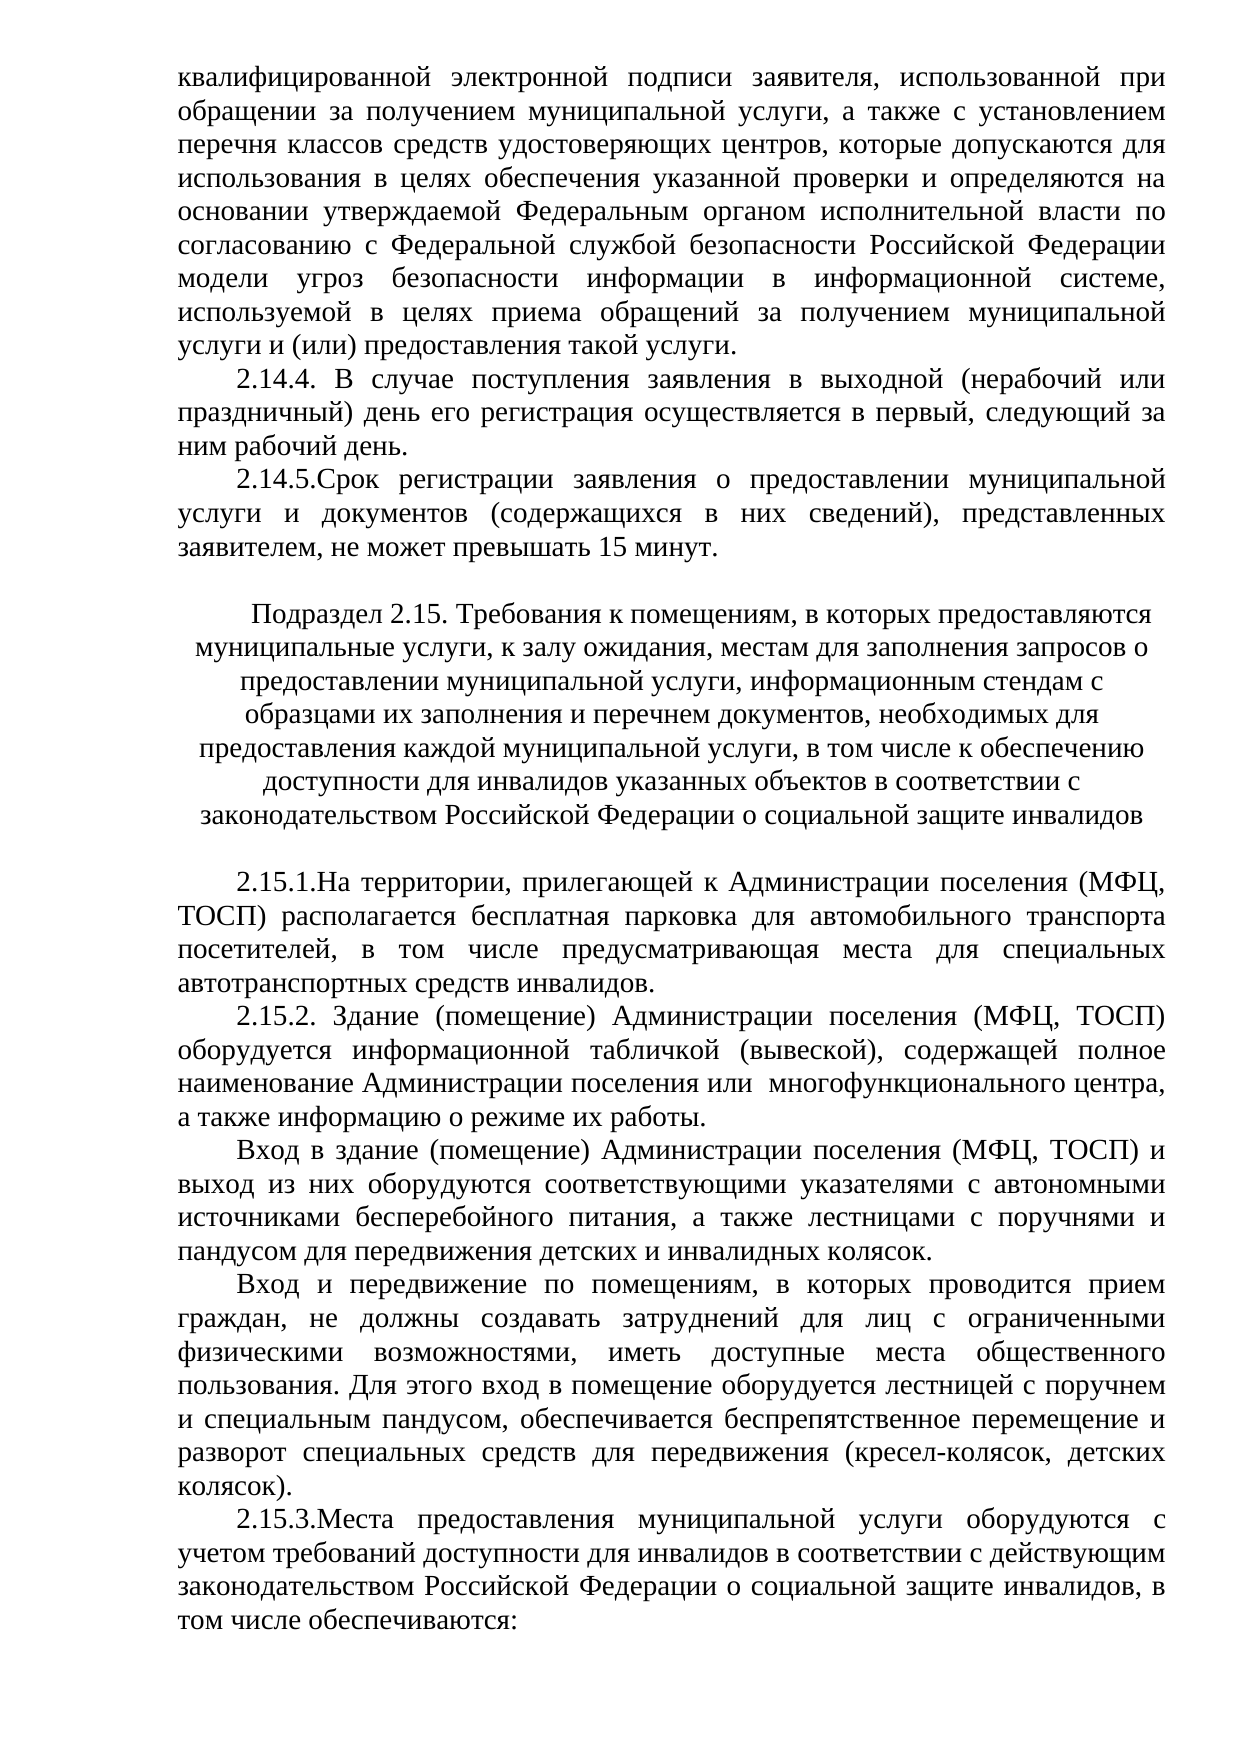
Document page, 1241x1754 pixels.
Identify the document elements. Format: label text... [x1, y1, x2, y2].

text 2.15.1.На территории, прилегающей к Администрации поселения (МФЦ, ТОСП) располагается бесплатная парковка для автомобильного транспорта посетителей, в том числе предусматривающая места для специальных автотранспортных средств инвалидов. [177, 864, 1167, 998]
subtitle Подраздел 2.15. Требования к помещениям, в которых предоставляются муниципальные услуги, к залу ожидания, местам для заполнения запросов о предоставлении муниципальной услуги, информационным стендам с образцами их заполнения и перечнем документов, необходимых для предоставления каждой муниципальной услуги, в том числе к обеспечению доступности для инвалидов указанных объектов в соответствии с законодательством Российской Федерации о социальной защите инвалидов [177, 596, 1167, 831]
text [177, 59, 1167, 361]
text 2.15.3.Места предоставления муниципальной услуги оборудуются с учетом требований доступности для инвалидов в соответствии с действующим законодательством Российской Федерации о социальной защите инвалидов, в том числе обеспечиваются: [177, 1501, 1167, 1636]
text 2.14.5.Срок регистрации заявления о предоставлении муниципальной услуги и документов (содержащихся в них сведений), представленных заявителем, не может превышать 15 минут. [177, 462, 1167, 562]
text 2.15.2. Здание (помещение) Администрации поселения (МФЦ, ТОСП) оборудуется информационной табличкой (вывеской), содержащей полное наименование Администрации поселения или многофункционального центра, а также информацию о режиме их работы. [177, 998, 1167, 1132]
text 2.14.4. В случае поступления заявления в выходной (нерабочий или праздничный) день его регистрация осуществляется в первый, следующий за ним рабочий день. [177, 361, 1167, 462]
text Вход в здание (помещение) Администрации поселения (МФЦ, ТОСП) и выход из них оборудуются соответствующими указателями с автономными источниками бесперебойного питания, а также лестницами с поручнями и пандусом для передвижения детских и инвалидных колясок. [177, 1132, 1167, 1267]
text Вход и передвижение по помещениям, в которых проводится прием граждан, не должны создавать затруднений для лиц с ограниченными физическими возможностями, иметь доступные места общественного пользования. Для этого вход в помещение оборудуется лестницей с поручнем и специальным пандусом, обеспечивается беспрепятственное перемещение и разворот специальных средств для передвижения (кресел-колясок, детских колясок). [177, 1267, 1167, 1501]
